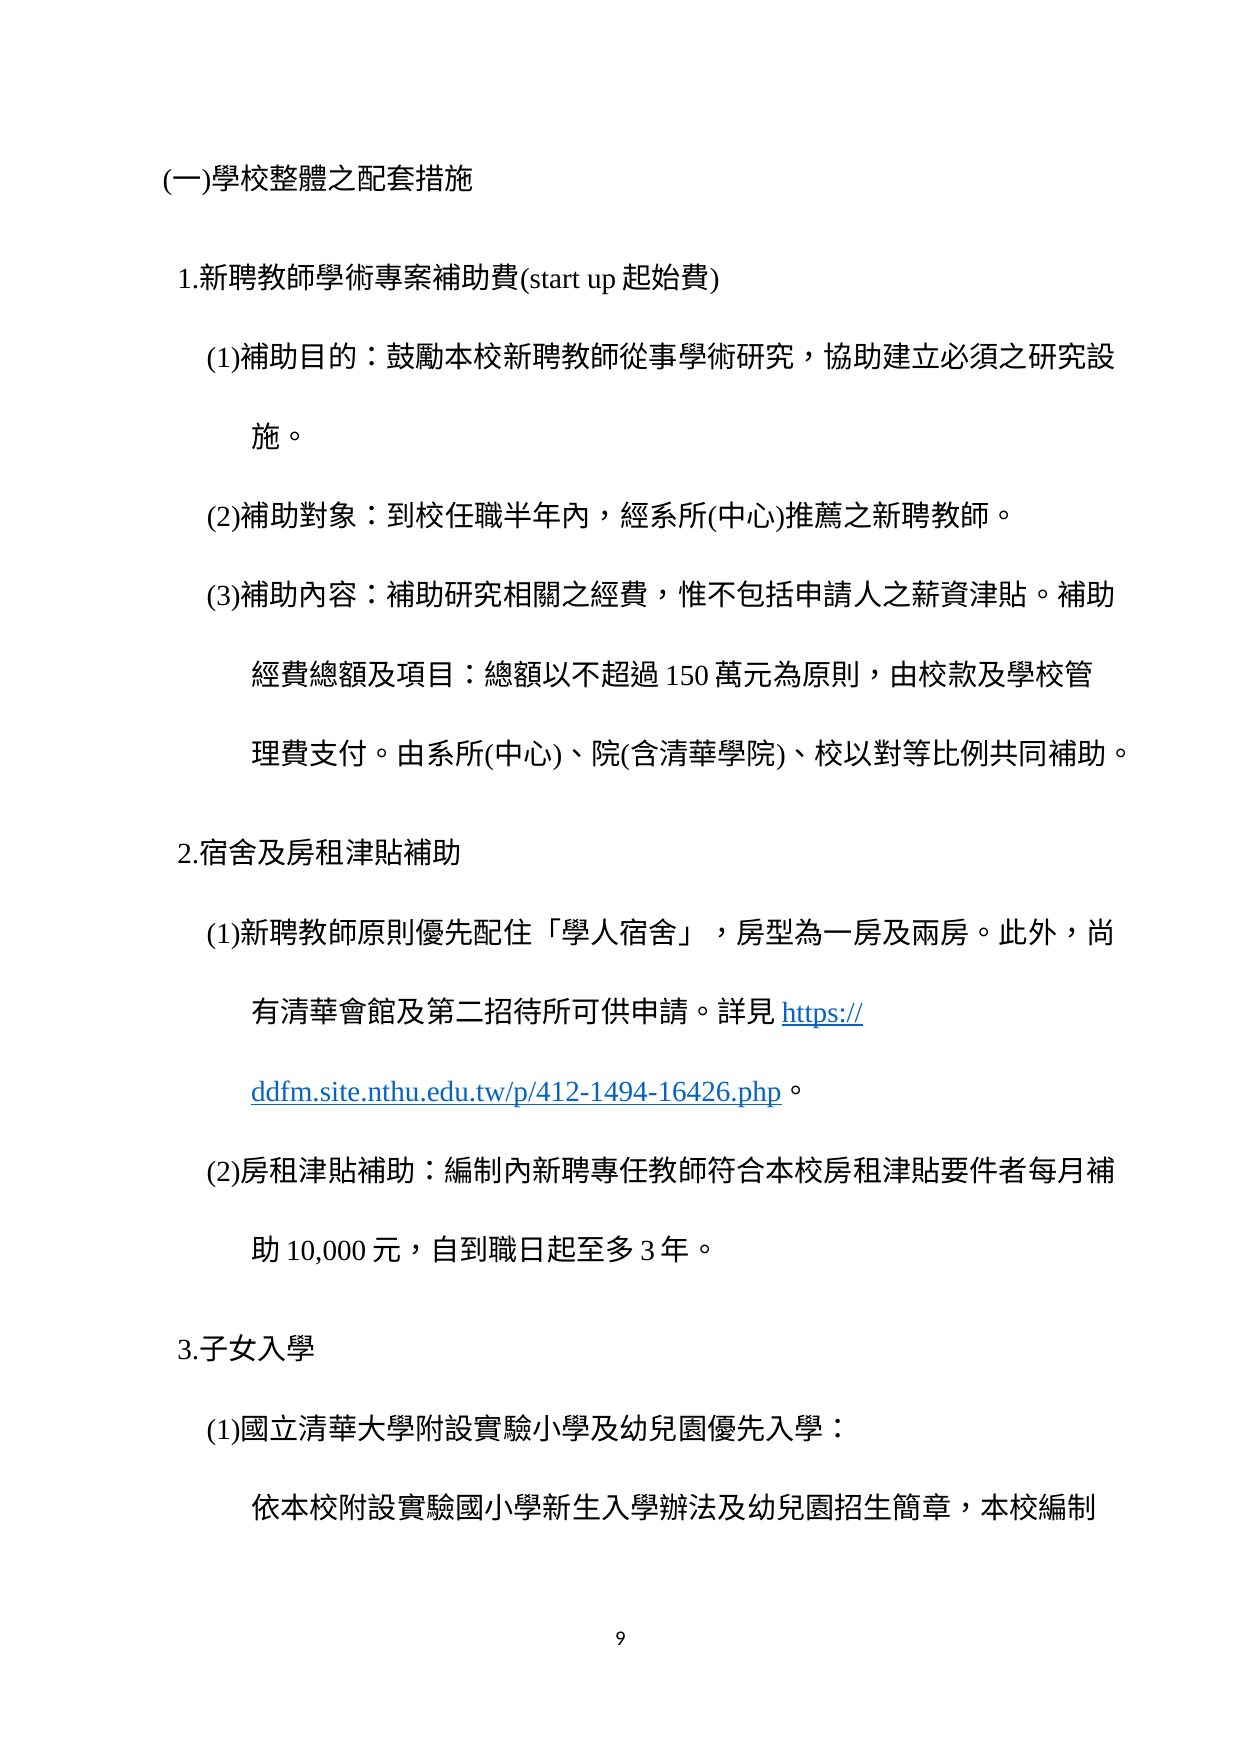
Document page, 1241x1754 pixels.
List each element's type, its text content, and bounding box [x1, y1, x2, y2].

text (2)補助對象：到校任職半年內，經系所(中心)推薦之新聘教師。 [162, 474, 1122, 553]
list (1)國立清華大學附設實驗小學及幼兒園優先入學： [206, 1387, 1122, 1466]
text 2.宿舍及房租津貼補助 [177, 811, 1122, 891]
text (一)學校整體之配套措施 [118, 137, 1122, 216]
text (2)房租津貼補助：編制內新聘專任教師符合本校房租津貼要件者每月補助10,000元，自到職日起至多3年。 [206, 1129, 1122, 1287]
list 3.子女入學 [177, 1307, 1122, 1387]
text (1)補助目的：鼓勵本校新聘教師從事學術研究，協助建立必須之研究設施。 [206, 315, 1122, 474]
text (3)補助內容：補助研究相關之經費，惟不包括申請人之薪資津貼。補助經費總額及項目：總額以不超過150萬元為原則，由校款及學校管理費支付。由系所(中心)、院(含清華學院)、校以對等比例共同補助。 [206, 553, 1122, 791]
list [251, 1466, 1122, 1545]
list (1)新聘教師原則優先配住「學人宿舍」，房型為一房及兩房。此外，尚有清華會館及第二招待所可供申請。詳見https://ddfm.site.nthu.edu.tw/p/412-1494-16426.php。 [206, 891, 1122, 1129]
text 1.新聘教師學術專案補助費(start up起始費) [177, 236, 1122, 315]
